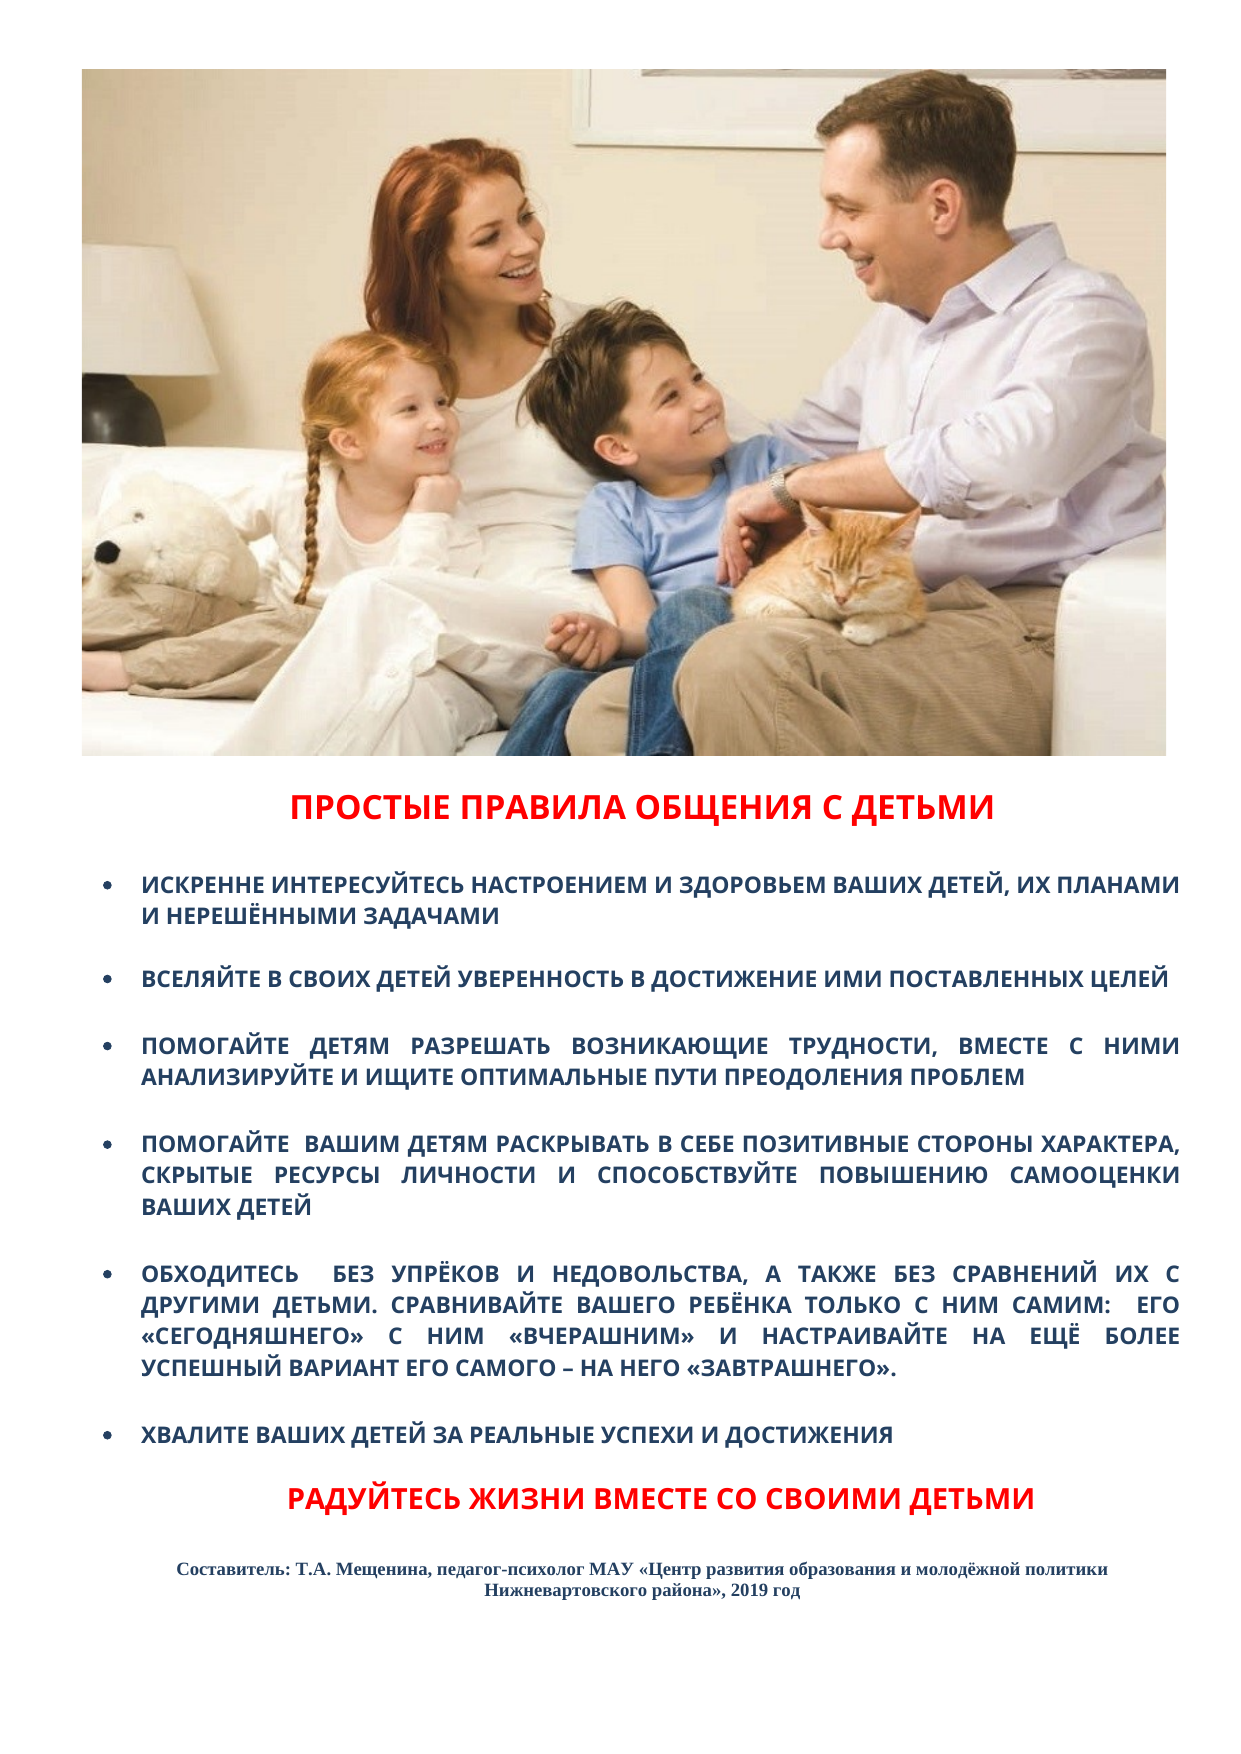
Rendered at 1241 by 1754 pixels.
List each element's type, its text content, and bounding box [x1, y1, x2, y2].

list ИСКРЕННЕ ИНТЕРЕСУЙТЕСЬ НАСТРОЕНИЕМ И ЗДОРОВЬЕМ ВАШИХ ДЕТЕЙ, ИХ ПЛАНАМИ И НЕРЕШЁННЫМИ ЗАДАЧАМИ [103, 869, 1181, 931]
list ПОМОГАЙТЕ ДЕТЯМ РАЗРЕШАТЬ ВОЗНИКАЮЩИЕ ТРУДНОСТИ, ВМЕСТЕ С НИМИ АНАЛИЗИРУЙТЕ И ИЩИТЕ ОПТИМАЛЬНЫЕ ПУТИ ПРЕОДОЛЕНИЯ ПРОБЛЕМ [103, 1030, 1181, 1092]
text ПРОСТЫЕ ПРАВИЛА ОБЩЕНИЯ С ДЕТЬМИ [103, 784, 1181, 829]
list ХВАЛИТЕ ВАШИХ ДЕТЕЙ ЗА РЕАЛЬНЫЕ УСПЕХИ И ДОСТИЖЕНИЯ [103, 1419, 1181, 1450]
list ВСЕЛЯЙТЕ В СВОИХ ДЕТЕЙ УВЕРЕННОСТЬ В ДОСТИЖЕНИЕ ИМИ ПОСТАВЛЕННЫХ ЦЕЛЕЙ [103, 962, 1181, 994]
picture [81, 69, 1167, 756]
list ПОМОГАЙТЕ ВАШИМ ДЕТЯМ РАСКРЫВАТЬ В СЕБЕ ПОЗИТИВНЫЕ СТОРОНЫ ХАРАКТЕРА, СКРЫТЫЕ РЕСУРСЫ ЛИЧНОСТИ И СПОСОБСТВУЙТЕ ПОВЫШЕНИЮ САМООЦЕНКИ ВАШИХ ДЕТЕЙ [103, 1128, 1181, 1222]
list РАДУЙТЕСЬ ЖИЗНИ ВМЕСТЕ СО СВОИМИ ДЕТЬМИ [141, 1478, 1181, 1518]
text Составитель: Т.А. Мещенина, педагог-психолог МАУ «Центр развития образования и молодёжной политики Нижневартовского района», 2019 год [103, 1558, 1181, 1601]
list ОБХОДИТЕСЬ БЕЗ УПРЁКОВ И НЕДОВОЛЬСТВА, А ТАКЖЕ БЕЗ СРАВНЕНИЙ ИХ С ДРУГИМИ ДЕТЬМИ. СРАВНИВАЙТЕ ВАШЕГО РЕБЁНКА ТОЛЬКО С НИМ САМИМ: ЕГО «СЕГОДНЯШНЕГО» С НИМ «ВЧЕРАШНИМ» И НАСТРАИВАЙТЕ НА ЕЩЁ БОЛЕЕ УСПЕШНЫЙ ВАРИАНТ ЕГО САМОГО – НА НЕГО «ЗАВТРАШНЕГО». [103, 1258, 1181, 1383]
